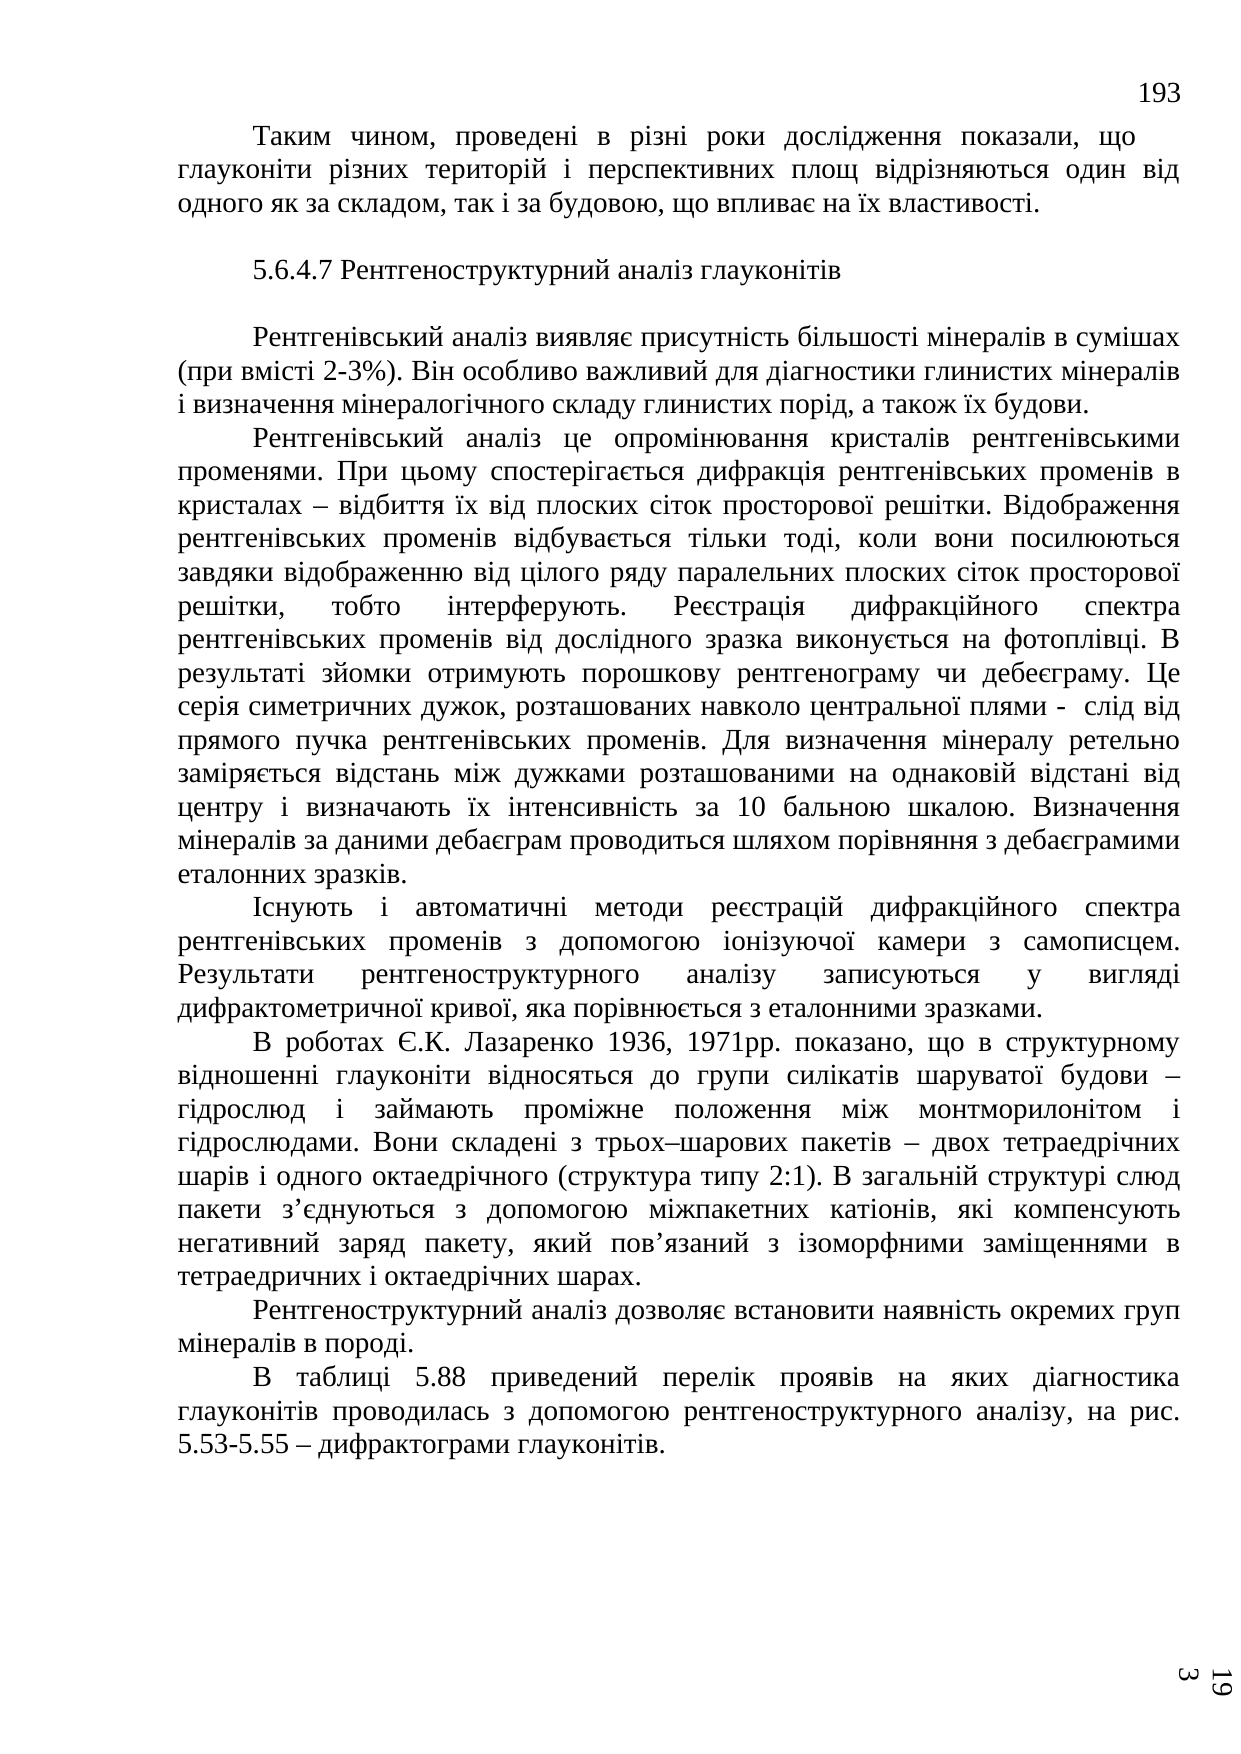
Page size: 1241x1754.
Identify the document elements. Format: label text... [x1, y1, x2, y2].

text Існують і автоматичні методи реєстрацій дифракційного спектра рентгенівських променів з допомогою іонізуючої камери з самописцем. Результати рентгеноструктурного аналізу записуються у вигляді дифрактометричної кривої, яка порівнюється з еталонними зразками. [177, 889, 1181, 1024]
text Рентгенівський аналіз це опромінювання кристалів рентгенівськими променями. При цьому спостерігається дифракція рентгенівських променів в кристалах – відбиття їх від плоских сіток просторової решітки. Відображення рентгенівських променів відбувається тільки тоді, коли вони посилюються завдяки відображенню від цілого ряду паралельних плоских сіток просторової решітки, тобто інтерферують. Реєстрація дифракційного спектра рентгенівських променів від дослідного зразка виконується на фотоплівці. В результаті зйомки отримують порошкову рентгенограму чи дебеєграму. Це серія симетричних дужок, розташованих навколо центральної плями - слід від прямого пучка рентгенівських променів. Для визначення мінералу ретельно заміряється відстань між дужками розташованими на однаковій відстані від центру і визначають їх інтенсивність за 10 бальною шкалою. Визначення мінералів за даними дебаєграм проводиться шляхом порівняння з дебаєграмими еталонних зразків. [177, 420, 1181, 889]
text 5.6.4.7 Рентгеноструктурний аналіз глауконітів [177, 252, 1181, 286]
text Таким чином, проведені в різні роки дослідження показали, що глауконіти різних територій і перспективних площ відрізняються один від одного як за складом, так і за будовою, що впливає на їх властивості. [177, 118, 1181, 219]
text В роботах Є.К. Лазаренко 1936, 1971рр. показано, що в структурному відношенні глауконіти відносяться до групи силікатів шаруватої будови – гідрослюд і займають проміжне положення між монтморилонітом і гідрослюдами. Вони складені з трьох–шарових пакетів – двох тетраедрічних шарів і одного октаедрічного (структура типу 2:1). В загальній структурі слюд пакети з’єднуються з допомогою міжпакетних катіонів, які компенсують негативний заряд пакету, який пов’язаний з ізоморфними заміщеннями в тетраедричних і октаедрічних шарах. [177, 1024, 1181, 1292]
text Рентгенівський аналіз виявляє присутність більшості мінералів в сумішах (при вмісті 2-3%). Він особливо важливий для діагностики глинистих мінералів і визначення мінералогічного складу глинистих порід, а також їх будови. [177, 319, 1181, 420]
text Рентгеноструктурний аналіз дозволяє встановити наявність окремих груп мінералів в породі. [177, 1292, 1181, 1359]
text В таблиці 5.88 приведений перелік проявів на яких діагностика глауконітів проводилась з допомогою рентгеноструктурного аналізу, на рис. 5.53-5.55 – дифрактограми глауконітів. [177, 1359, 1181, 1460]
